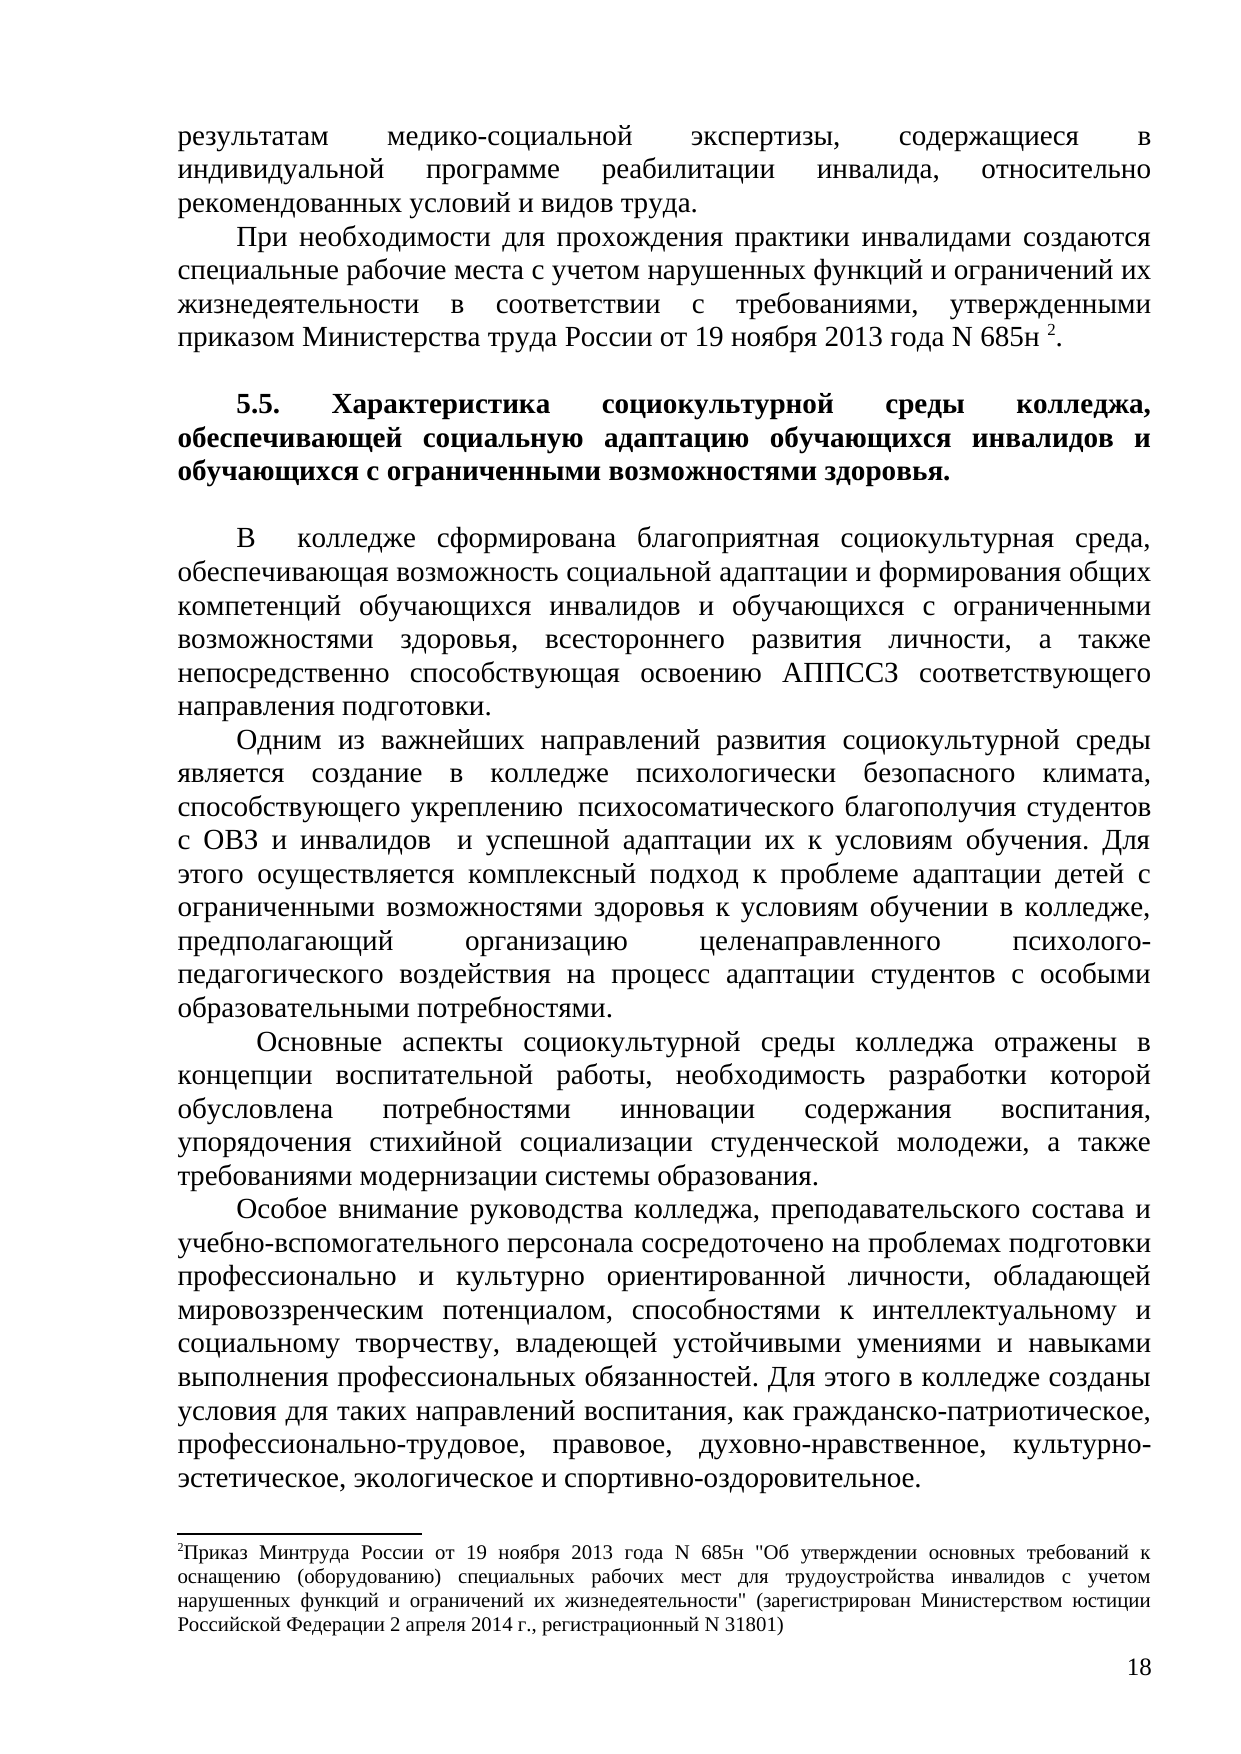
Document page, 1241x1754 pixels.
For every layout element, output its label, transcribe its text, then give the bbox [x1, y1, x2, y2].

text 5.5. Характеристика социокультурной среды колледжа, обеспечивающей социальную адаптацию обучающихся инвалидов и обучающихся с ограниченными возможностями здоровья. [177, 386, 1152, 487]
text Одним из важнейших направлений развития социокультурной среды является создание в колледже психологически безопасного климата, способствующего укреплению психосоматического благополучия студентов с ОВЗ и инвалидов и успешной адаптации их к условиям обучения. Для этого осуществляется комплексный подход к проблеме адаптации детей с ограниченными возможностями здоровья к условиям обучении в колледже, предполагающий организацию целенаправленного психолого-педагогического воздействия на процесс адаптации студентов с особыми образовательными потребностями. [177, 722, 1152, 1024]
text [177, 118, 1152, 219]
text Особое внимание руководства колледжа, преподавательского состава и учебно-вспомогательного персонала сосредоточено на проблемах подготовки профессионально и культурно ориентированной личности, обладающей мировоззренческим потенциалом, способностями к интеллектуальному и социальному творчеству, владеющей устойчивыми умениями и навыками выполнения профессиональных обязанностей. Для этого в колледже созданы условия для таких направлений воспитания, как гражданско-патриотическое, профессионально-трудовое, правовое, духовно-нравственное, культурно-эстетическое, экологическое и спортивно-оздоровительное. [177, 1191, 1152, 1493]
text В колледже сформирована благоприятная социокультурная среда, обеспечивающая возможность социальной адаптации и формирования общих компетенций обучающихся инвалидов и обучающихся с ограниченными возможностями здоровья, всестороннего развития личности, а также непосредственно способствующая освоению АППССЗ соответствующего направления подготовки. [177, 521, 1152, 722]
text При необходимости для прохождения практики инвалидами создаются специальные рабочие места с учетом нарушенных функций и ограничений их жизнедеятельности в соответствии с требованиями, утвержденными приказом Министерства труда России от 19 ноября 2013 года N 685н . [177, 219, 1152, 353]
text Основные аспекты социокультурной среды колледжа отражены в концепции воспитательной работы, необходимость разработки которой обусловлена потребностями инновации содержания воспитания, упорядочения стихийной социализации студенческой молодежи, а также требованиями модернизации системы образования. [177, 1024, 1152, 1191]
